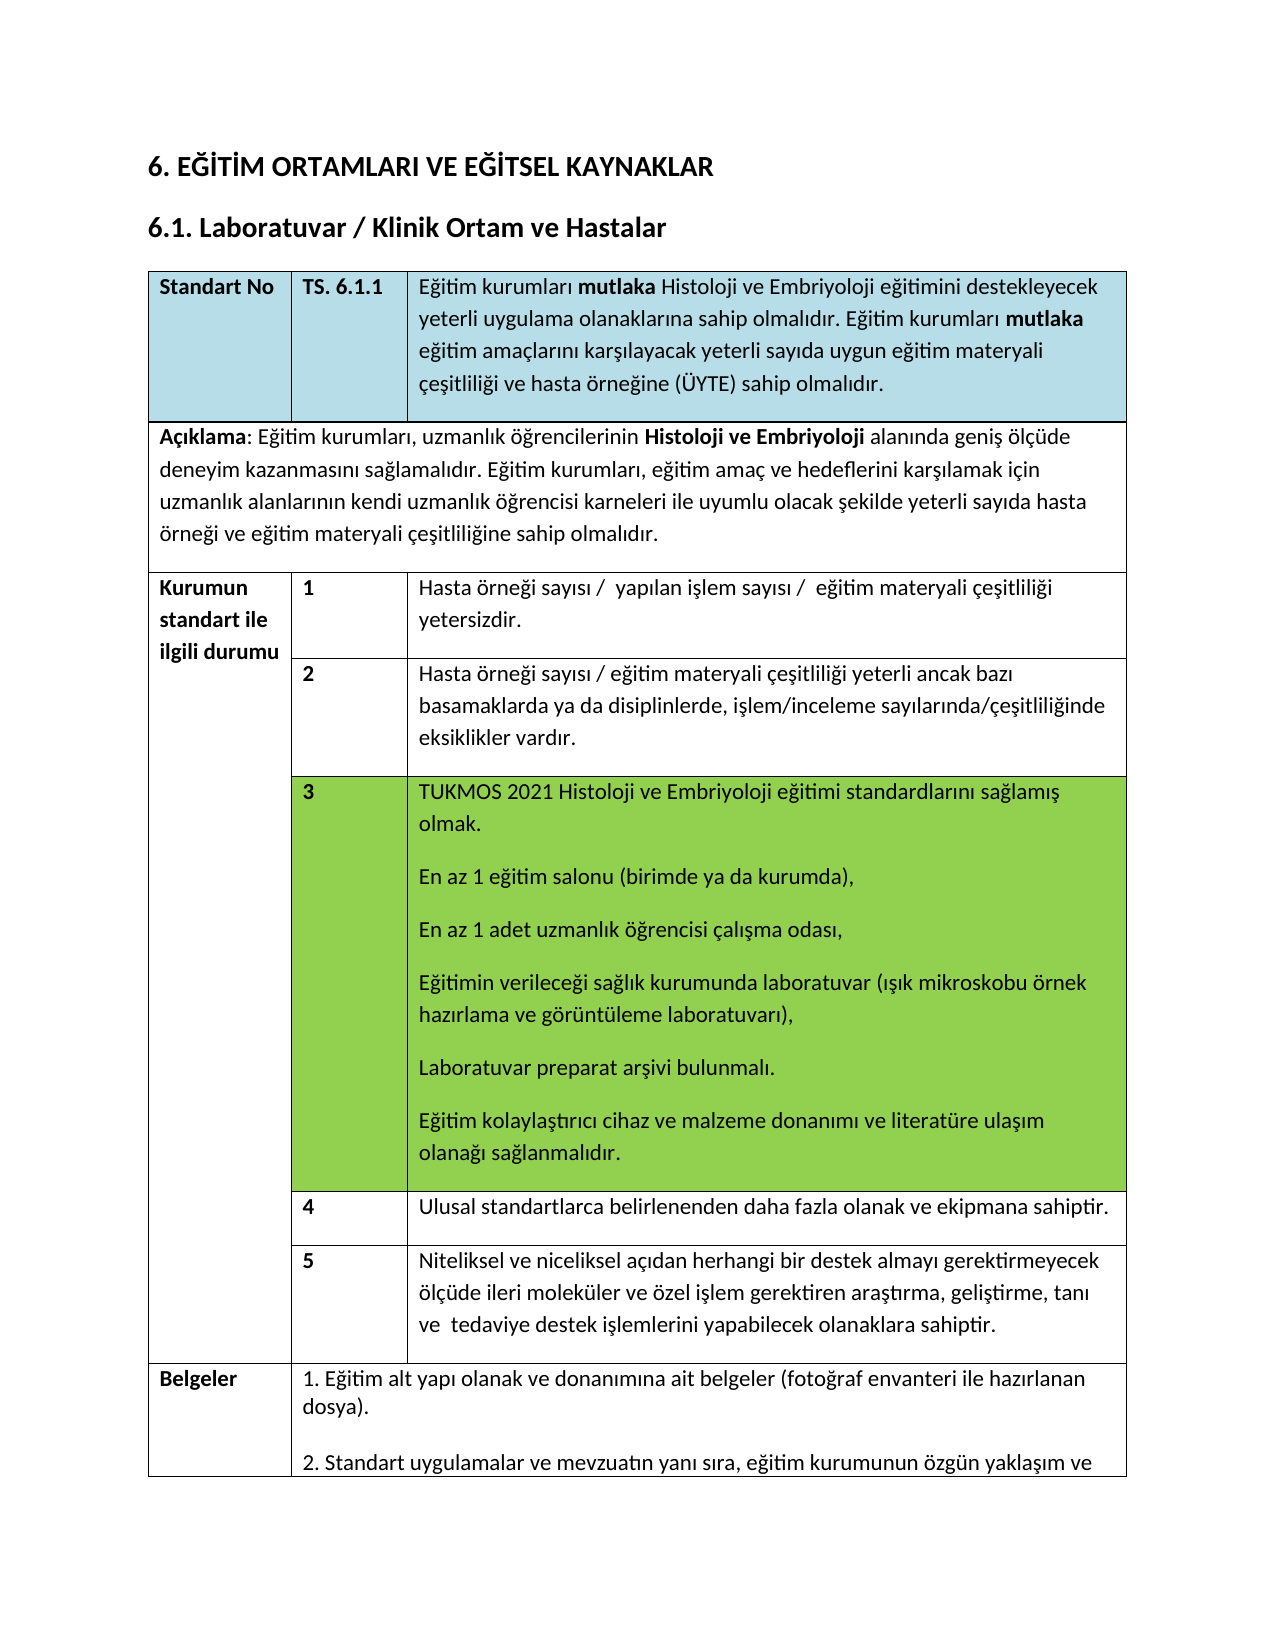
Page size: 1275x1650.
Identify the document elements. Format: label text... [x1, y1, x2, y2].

table_header Standart No [149, 272, 291, 421]
table_cell 5 [292, 1246, 407, 1363]
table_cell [292, 1364, 1126, 1476]
table_cell Belgeler [149, 1364, 291, 1476]
table_cell 3 [292, 777, 407, 1191]
table_cell Hasta örneği sayısı / eğitim materyali çeşitliliği yeterli ancak bazı basamaklarda ya da disiplinlerde, işlem/inceleme sayılarında/çeşitliliğinde eksiklikler vardır. [408, 659, 1126, 776]
table_cell Hasta örneği sayısı / yapılan işlem sayısı / eğitim materyali çeşitliliği yetersizdir. [408, 573, 1126, 658]
table_cell Ulusal standartlarca belirlenenden daha fazla olanak ve ekipmana sahiptir. [408, 1192, 1126, 1245]
table_header TS. 6.1.1 [292, 272, 407, 421]
table_cell Kurumun standart ile ilgili durumu [149, 573, 291, 1363]
table_cell 2 [292, 659, 407, 776]
text 6.1. Laboratuvar / Klinik Ortam ve Hastalar [148, 209, 1127, 245]
table_header Eğitim kurumları mutlaka Histoloji ve Embriyoloji eğitimini destekleyecek yeterli uygulama olanaklarına sahip olmalıdır. Eğitim kurumları mutlaka eğitim amaçlarını karşılayacak yeterli sayıda uygun eğitim materyali çeşitliliği ve hasta örneğine (ÜYTE) sahip olmalıdır. [408, 272, 1126, 421]
table_cell Niteliksel ve niceliksel açıdan herhangi bir destek almayı gerektirmeyecek ölçüde ileri moleküler ve özel işlem gerektiren araştırma, geliştirme, tanı ve tedaviye destek işlemlerini yapabilecek olanaklara sahiptir. [408, 1246, 1126, 1363]
text 6. EĞİTİM ORTAMLARI VE EĞİTSEL KAYNAKLAR [148, 148, 1127, 183]
table_cell 1 [292, 573, 407, 658]
table_cell Açıklama: Eğitim kurumları, uzmanlık öğrencilerinin Histoloji ve Embriyoloji alanında geniş ölçüde deneyim kazanmasını sağlamalıdır. Eğitim kurumları, eğitim amaç ve hedeflerini karşılamak için uzmanlık alanlarının kendi uzmanlık öğrencisi karneleri ile uyumlu olacak şekilde yeterli sayıda hasta örneği ve eğitim materyali çeşitliliğine sahip olmalıdır. [149, 423, 1126, 572]
table_cell 4 [292, 1192, 407, 1245]
table_cell TUKMOS 2021 Histoloji ve Embriyoloji eğitimi standardlarını sağlamış olmak. En az 1 eğitim salonu (birimde ya da kurumda), En az 1 adet uzmanlık öğrencisi çalışma odası, Eğitimin verileceği sağlık kurumunda laboratuvar (ışık mikroskobu örnek hazırlama ve görüntüleme laboratuvarı), Laboratuvar preparat arşivi bulunmalı. Eğitim kolaylaştırıcı cihaz ve malzeme donanımı ve literatüre ulaşım olanağı sağlanmalıdır. [408, 777, 1126, 1191]
